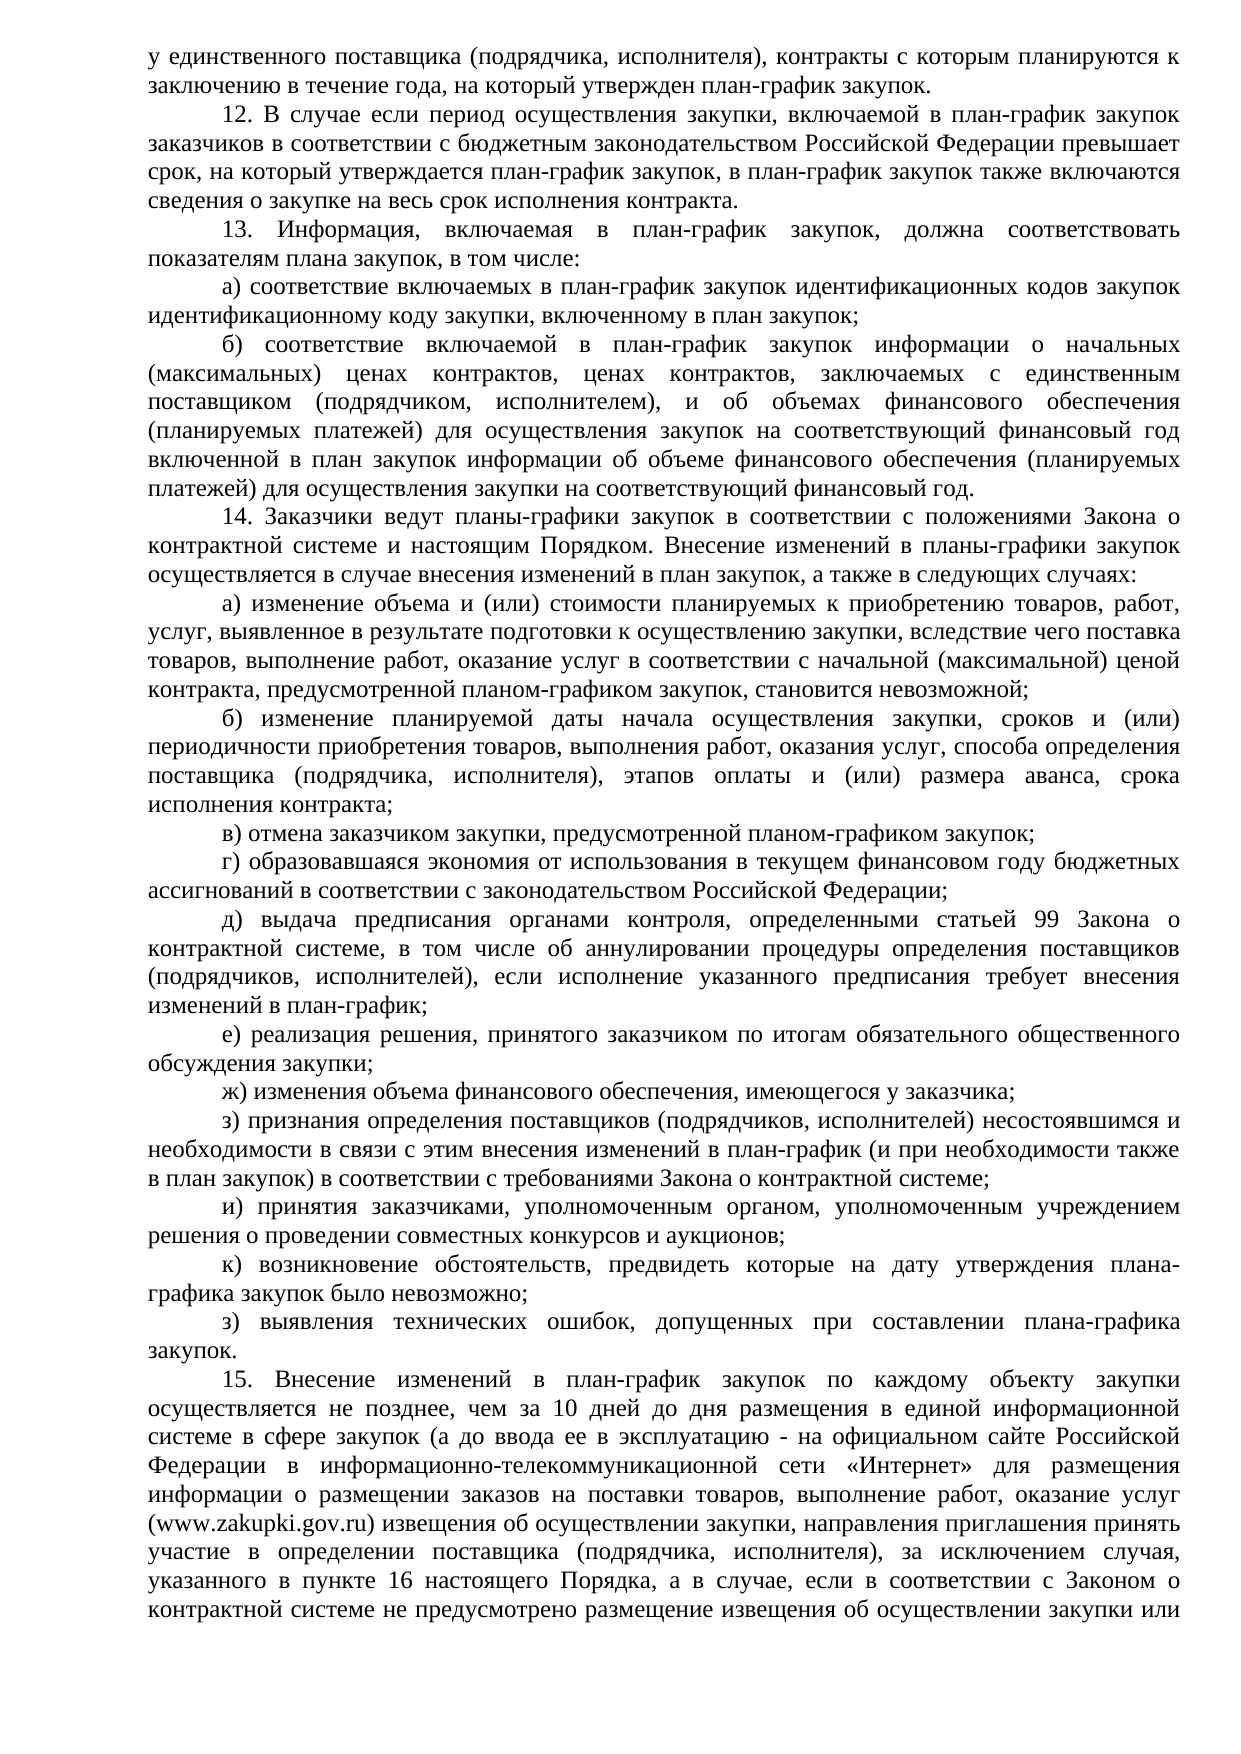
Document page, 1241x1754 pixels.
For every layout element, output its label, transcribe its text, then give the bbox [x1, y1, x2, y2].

text а) изменение объема и (или) стоимости планируемых к приобретению товаров, работ, услуг, выявленное в результате подготовки к осуществлению закупки, вследствие чего поставка товаров, выполнение работ, оказание услуг в соответствии с начальной (максимальной) ценой контракта, предусмотренной планом-графиком закупок, становится невозможной; [148, 588, 1181, 703]
text е) реализация решения, принятого заказчиком по итогам обязательного общественного обсуждения закупки; [148, 1019, 1181, 1076]
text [148, 1364, 1181, 1623]
text з) выявления технических ошибок, допущенных при составлении плана-графика закупок. [148, 1306, 1181, 1364]
text з) признания определения поставщиков (подрядчиков, исполнителей) несостоявшимся и необходимости в связи с этим внесения изменений в план-график (и при необходимости также в план закупок) в соответствии с требованиями Закона о контрактной системе; [148, 1105, 1181, 1191]
text к) возникновение обстоятельств, предвидеть которые на дату утверждения плана-графика закупок было невозможно; [148, 1249, 1181, 1306]
text ж) изменения объема финансового обеспечения, имеющегося у заказчика; [148, 1076, 1181, 1105]
text г) образовавшаяся экономия от использования в текущем финансовом году бюджетных ассигнований в соответствии с законодательством Российской Федерации; [148, 846, 1181, 904]
text 13. Информация, включаемая в план-график закупок, должна соответствовать показателям плана закупок, в том числе: [148, 214, 1181, 271]
text б) соответствие включаемой в план-график закупок информации о начальных (максимальных) ценах контрактов, ценах контрактов, заключаемых с единственным поставщиком (подрядчиком, исполнителем), и об объемах финансового обеспечения (планируемых платежей) для осуществления закупок на соответствующий финансовый год включенной в план закупок информации об объеме финансового обеспечения (планируемых платежей) для осуществления закупки на соответствующий финансовый год. [148, 329, 1181, 501]
text в) отмена заказчиком закупки, предусмотренной планом-графиком закупок; [148, 818, 1181, 846]
text 14. Заказчики ведут планы-графики закупок в соответствии с положениями Закона о контрактной системе и настоящим Порядком. Внесение изменений в планы-графики закупок осуществляется в случае внесения изменений в план закупок, а также в следующих случаях: [148, 501, 1181, 588]
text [148, 41, 1181, 99]
text 12. В случае если период осуществления закупки, включаемой в план-график закупок заказчиков в соответствии с бюджетным законодательством Российской Федерации превышает срок, на который утверждается план-график закупок, в план-график закупок также включаются сведения о закупке на весь срок исполнения контракта. [148, 99, 1181, 214]
text д) выдача предписания органами контроля, определенными статьей 99 Закона о контрактной системе, в том числе об аннулировании процедуры определения поставщиков (подрядчиков, исполнителей), если исполнение указанного предписания требует внесения изменений в план-график; [148, 904, 1181, 1019]
text а) соответствие включаемых в план-график закупок идентификационных кодов закупок идентификационному коду закупки, включенному в план закупок; [148, 271, 1181, 329]
text б) изменение планируемой даты начала осуществления закупки, сроков и (или) периодичности приобретения товаров, выполнения работ, оказания услуг, способа определения поставщика (подрядчика, исполнителя), этапов оплаты и (или) размера аванса, срока исполнения контракта; [148, 703, 1181, 818]
text и) принятия заказчиками, уполномоченным органом, уполномоченным учреждением решения о проведении совместных конкурсов и аукционов; [148, 1191, 1181, 1249]
